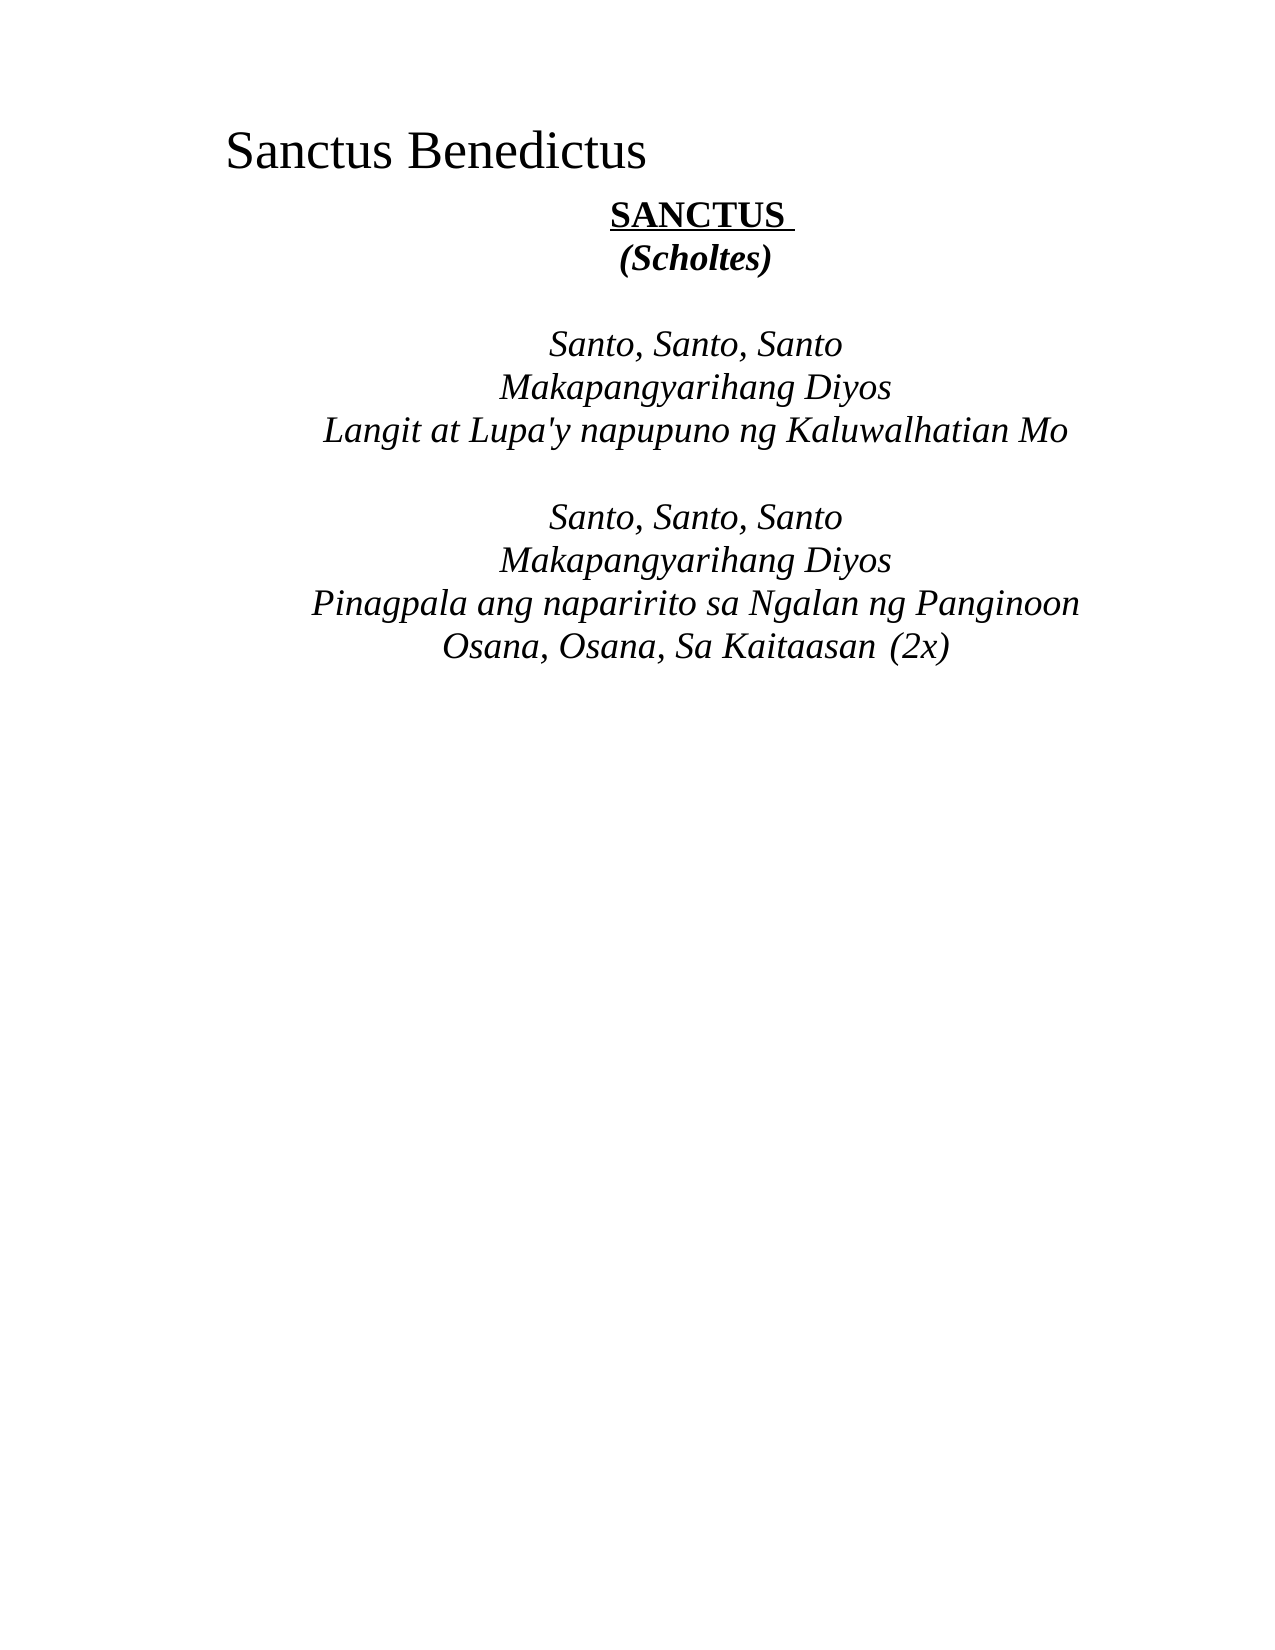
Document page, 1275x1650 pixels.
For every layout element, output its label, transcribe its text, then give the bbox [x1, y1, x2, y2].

text SANCTUS [225, 192, 1170, 235]
text Santo, Santo, Santo [225, 322, 1170, 365]
text Langit at Lupa'y napupuno ng Kaluwalhatian Mo [225, 408, 1170, 451]
text Pinagpala ang naparirito sa Ngalan ng Panginoon [225, 580, 1170, 623]
text Santo, Santo, Santo [225, 494, 1170, 537]
text (Scholtes) [225, 235, 1170, 278]
text Makapangyarihang Diyos [225, 537, 1170, 580]
text Makapangyarihang Diyos [225, 365, 1170, 408]
text Osana, Osana, Sa Kaitaasan (2x) [225, 623, 1170, 667]
text Sanctus Benedictus [225, 117, 1170, 180]
